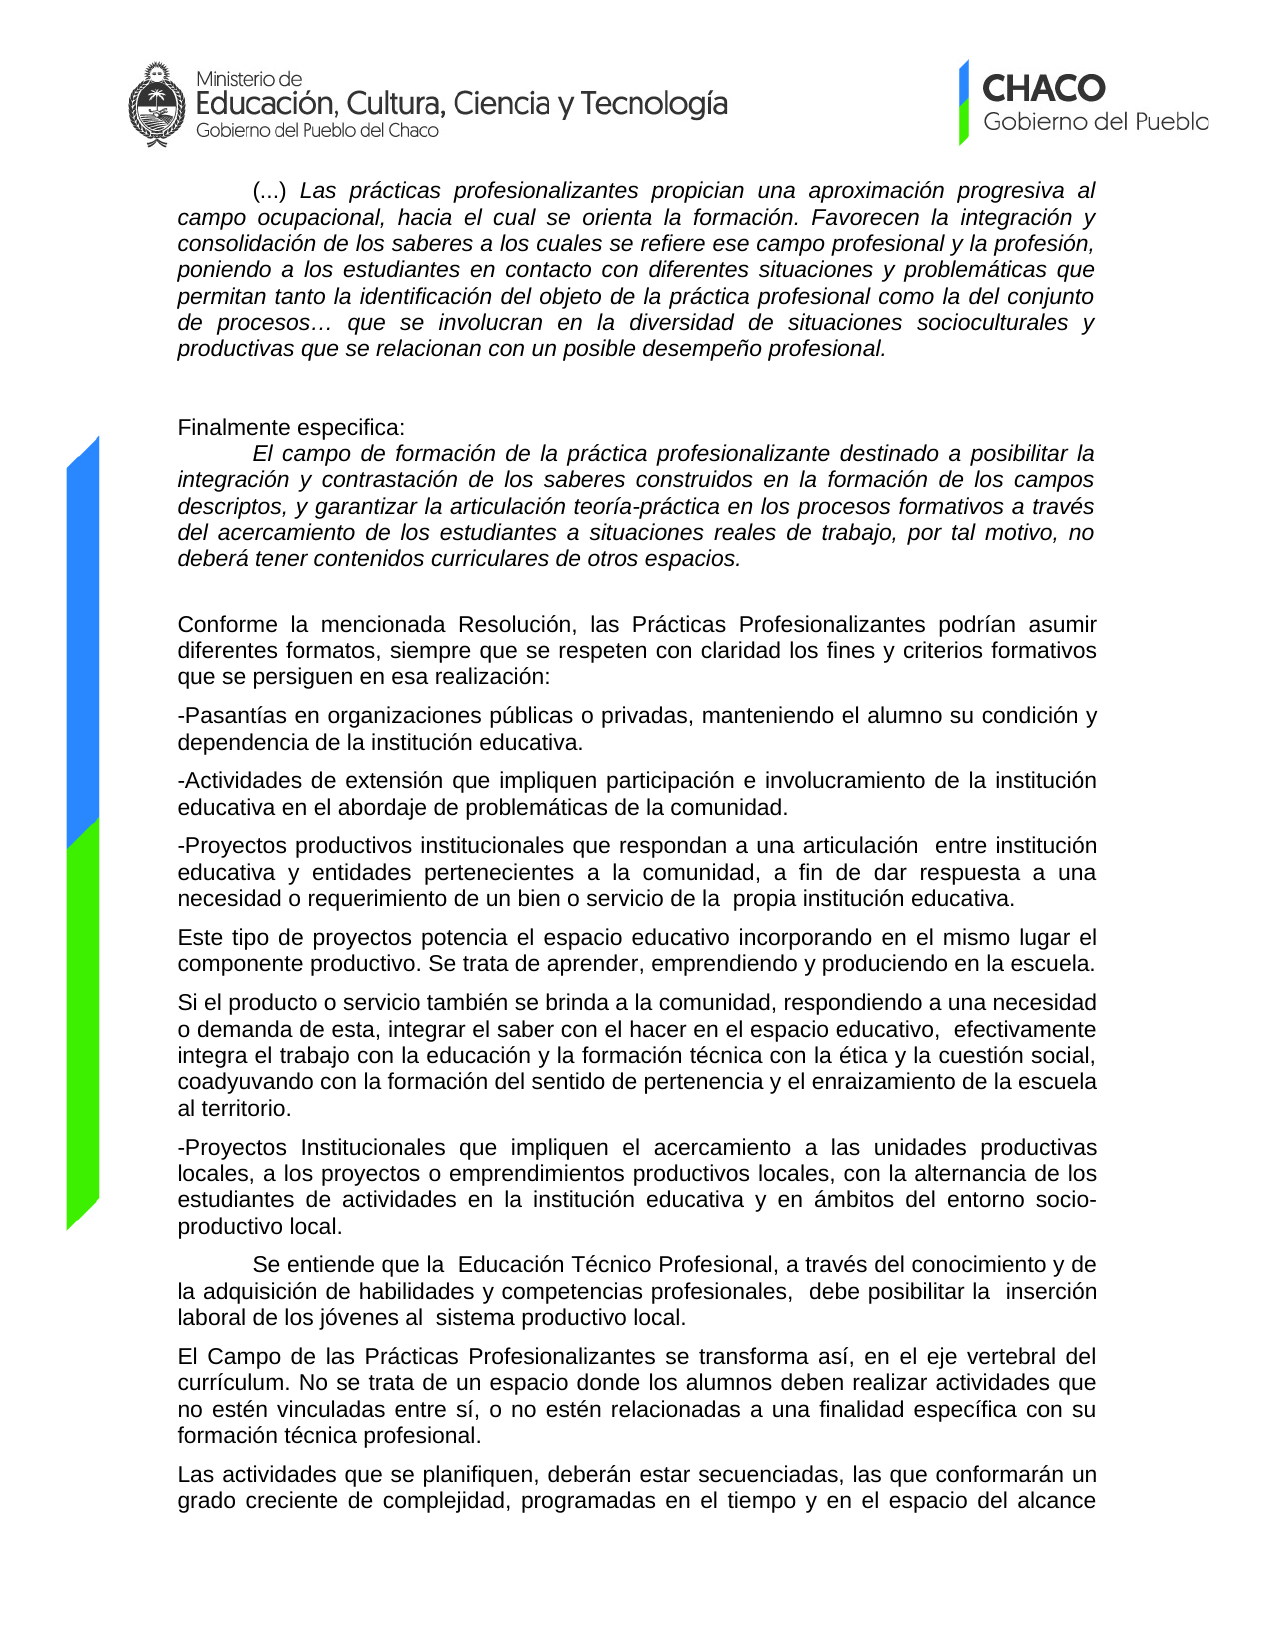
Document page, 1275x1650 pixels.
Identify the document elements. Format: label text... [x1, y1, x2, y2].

text Se entiende que la Educación Técnico Profesional, a través del conocimiento y de la adquisición de habilidades y competencias profesionales, debe posibilitar la inserción laboral de los jóvenes al sistema productivo local. [177, 1251, 1098, 1331]
picture [66, 59, 1209, 1648]
text -Proyectos Institucionales que impliquen el acercamiento a las unidades productivas locales, a los proyectos o emprendimientos productivos locales, con la alternancia de los estudiantes de actividades en la institución educativa y en ámbitos del entorno socio-productivo local. [177, 1133, 1098, 1239]
text -Pasantías en organizaciones públicas o privadas, manteniendo el alumno su condición y dependencia de la institución educativa. [177, 702, 1098, 755]
text El Campo de las Prácticas Profesionalizantes se transforma así, en el eje vertebral del currículum. No se trata de un espacio donde los alumnos deben realizar actividades que no estén vinculadas entre sí, o no estén relacionadas a una finalidad específica con su formación técnica profesional. [177, 1343, 1098, 1448]
text Finalmente especifica: [177, 413, 1098, 440]
text (...) Las prácticas profesionalizantes propician una aproximación progresiva al campo ocupacional, hacia el cual se orienta la formación. Favorecen la integración y consolidación de los saberes a los cuales se refiere ese campo profesional y la profesión, poniendo a los estudiantes en contacto con diferentes situaciones y problemáticas que permitan tanto la identificación del objeto de la práctica profesional como la del conjunto de procesos… que se involucran en la diversidad de situaciones socioculturales y productivas que se relacionan con un posible desempeño profesional. [177, 177, 1098, 362]
text Este tipo de proyectos potencia el espacio educativo incorporando en el mismo lugar el componente productivo. Se trata de aprender, emprendiendo y produciendo en la escuela. [177, 924, 1098, 977]
text El campo de formación de la práctica profesionalizante destinado a posibilitar la integración y contrastación de los saberes construidos en la formación de los campos descriptos, y garantizar la articulación teoría-práctica en los procesos formativos a través del acercamiento de los estudiantes a situaciones reales de trabajo, por tal motivo, no deberá tener contenidos curriculares de otros espacios. [177, 440, 1098, 572]
text -Actividades de extensión que impliquen participación e involucramiento de la institución educativa en el abordaje de problemáticas de la comunidad. [177, 767, 1098, 820]
text Conforme la mencionada Resolución, las Prácticas Profesionalizantes podrían asumir diferentes formatos, siempre que se respeten con claridad los fines y criterios formativos que se persiguen en esa realización: [177, 611, 1098, 689]
text -Proyectos productivos institucionales que respondan a una articulación entre institución educativa y entidades pertenecientes a la comunidad, a fin de dar respuesta a una necesidad o requerimiento de un bien o servicio de la propia institución educativa. [177, 832, 1098, 912]
text Si el producto o servicio también se brinda a la comunidad, respondiendo a una necesidad o demanda de esta, integrar el saber con el hacer en el espacio educativo, efectivamente integra el trabajo con la educación y la formación técnica con la ética y la cuestión social, coadyuvando con la formación del sentido de pertenencia y el enraizamiento de la escuela al territorio. [177, 989, 1098, 1121]
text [177, 1461, 1098, 1514]
